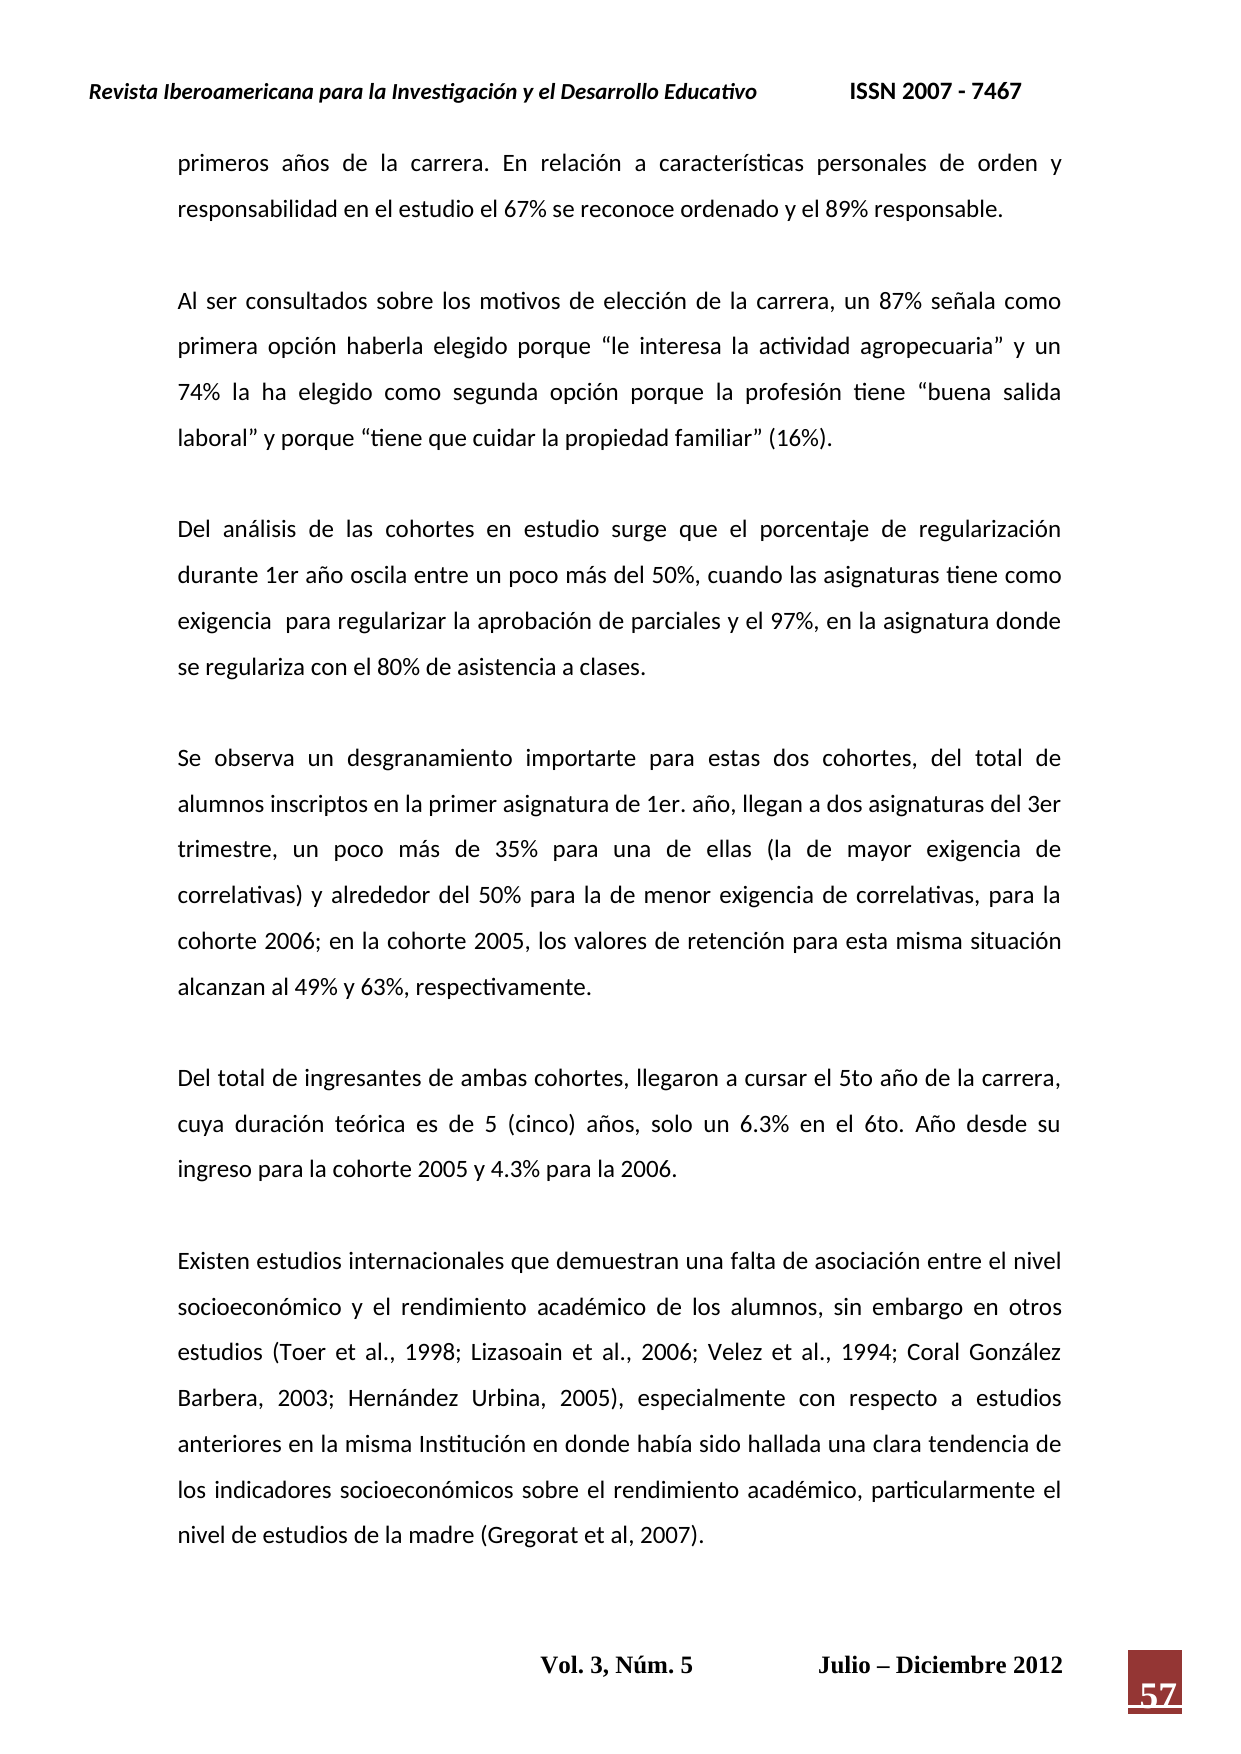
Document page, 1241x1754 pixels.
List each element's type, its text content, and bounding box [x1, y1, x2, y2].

text Del análisis de las cohortes en estudio surge que el porcentaje de regularización durante 1er año oscila entre un poco más del 50%, cuando las asignaturas tiene como exigencia para regularizar la aprobación de parciales y el 97%, en la asignatura donde se regulariza con el 80% de asistencia a clases. [177, 513, 1063, 681]
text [177, 148, 1063, 224]
text Del total de ingresantes de ambas cohortes, llegaron a cursar el 5to año de la carrera, cuya duración teórica es de 5 (cinco) años, solo un 6.3% en el 6to. Año desde su ingreso para la cohorte 2005 y 4.3% para la 2006. [177, 1062, 1063, 1184]
text Se observa un desgranamiento importarte para estas dos cohortes, del total de alumnos inscriptos en la primer asignatura de 1er. año, llegan a dos asignaturas del 3er trimestre, un poco más de 35% para una de ellas (la de mayor exigencia de correlativas) y alrededor del 50% para la de menor exigencia de correlativas, para la cohorte 2006; en la cohorte 2005, los valores de retención para esta misma situación alcanzan al 49% y 63%, respectivamente. [177, 742, 1063, 1001]
text Existen estudios internacionales que demuestran una falta de asociación entre el nivel socioeconómico y el rendimiento académico de los alumnos, sin embargo en otros estudios (Toer et al., 1998; Lizasoain et al., 2006; Velez et al., 1994; Coral González Barbera, 2003; Hernández Urbina, 2005), especialmente con respecto a estudios anteriores en la misma Institución en donde había sido hallada una clara tendencia de los indicadores socioeconómicos sobre el rendimiento académico, particularmente el nivel de estudios de la madre (Gregorat et al, 2007). [177, 1245, 1063, 1550]
text Al ser consultados sobre los motivos de elección de la carrera, un 87% señala como primera opción haberla elegido porque “le interesa la actividad agropecuaria” y un 74% la ha elegido como segunda opción porque la profesión tiene “buena salida laboral” y porque “tiene que cuidar la propiedad familiar” (16%). [177, 285, 1063, 452]
